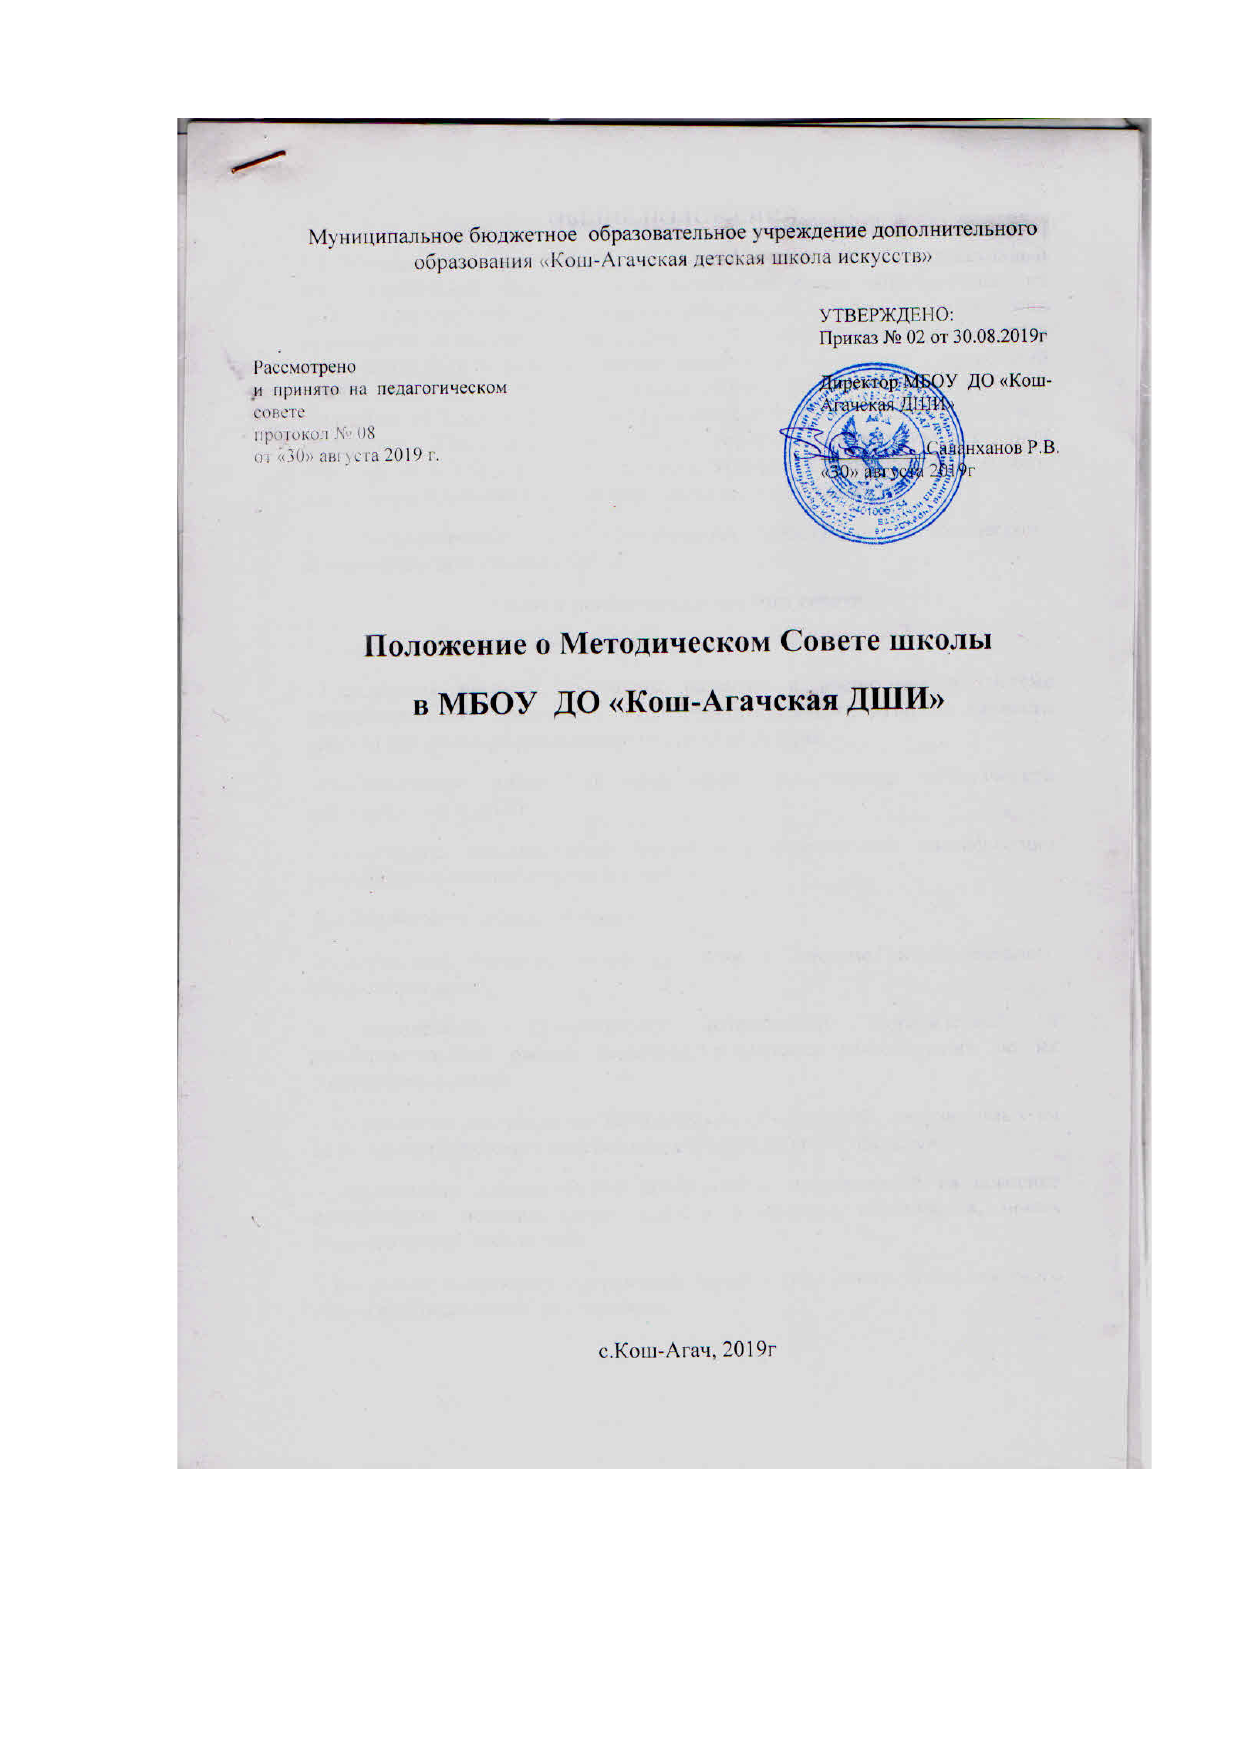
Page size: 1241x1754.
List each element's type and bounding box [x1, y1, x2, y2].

picture [177, 118, 1152, 1469]
